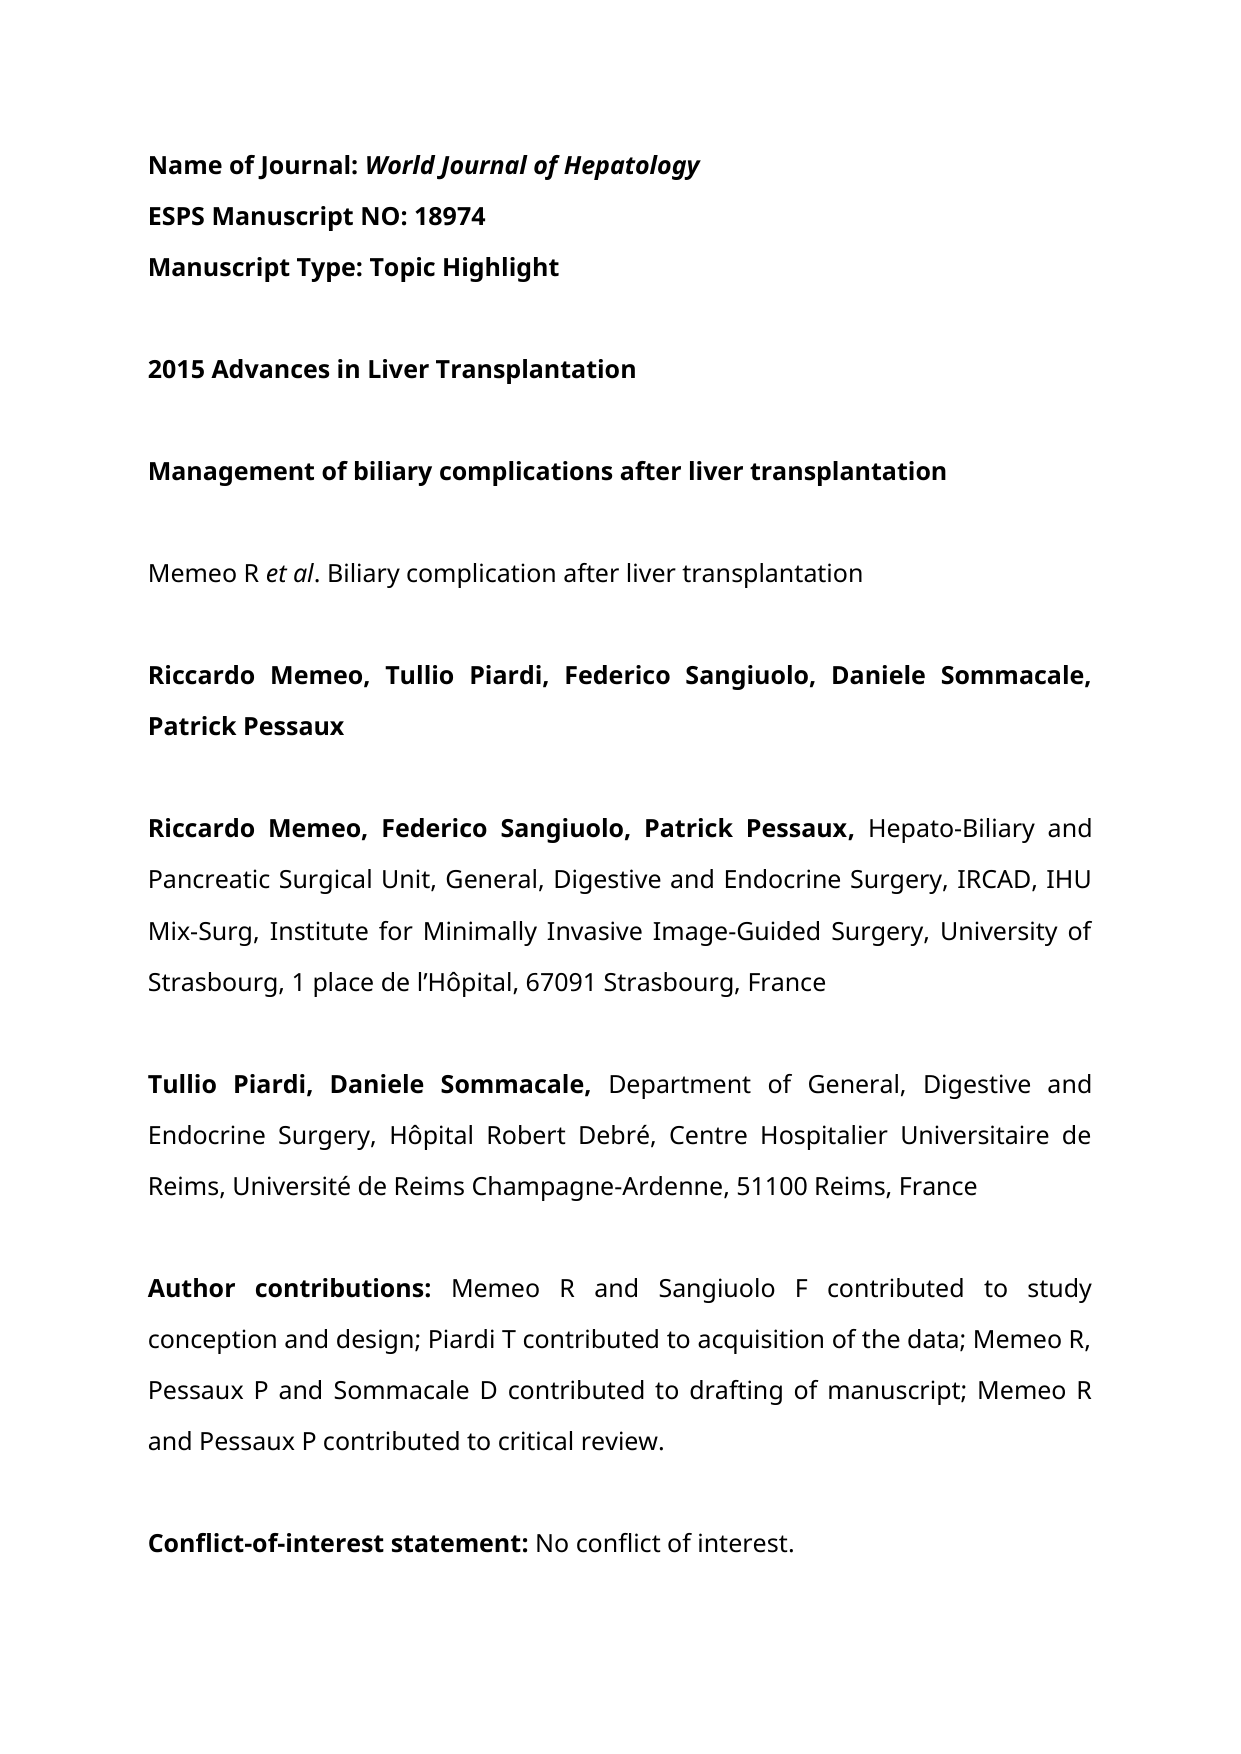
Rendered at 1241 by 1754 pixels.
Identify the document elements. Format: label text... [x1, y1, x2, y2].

text Tullio Piardi, Daniele Sommacale, Department of General, Digestive and Endocrine Surgery, Hôpital Robert Debré, Centre Hospitalier Universitaire de Reims, Université de Reims Champagne-Ardenne, 51100 Reims, France [148, 1066, 1093, 1118]
text Tullio Piardi, Daniele Sommacale, Department of General, Digestive and Endocrine Surgery, Hôpital Robert Debré, Centre Hospitalier Universitaire de Reims, Université de Reims Champagne-Ardenne, 51100 Reims, France [148, 1151, 1093, 1202]
text Author contributions: Memeo R and Sangiuolo F contributed to study conception and design; Piardi T contributed to acquisition of the data; Memeo R, Pessaux P and Sommacale D contributed to drafting of manuscript; Memeo R and Pessaux P contributed to critical review. [148, 1271, 1093, 1322]
text 2015 Advances in Liver Transplantation [148, 352, 1093, 386]
text ESPS Manuscript NO: 18974 [148, 199, 1093, 233]
text Riccardo Memeo, Tullio Piardi, Federico Sangiuolo, Daniele Sommacale, Patrick Pessaux [148, 658, 1093, 743]
text Management of biliary complications after liver transplantation [148, 454, 1093, 488]
text Name of Journal: World Journal of Hepatology [148, 148, 1093, 182]
text Memeo R et al. Biliary complication after liver transplantation [148, 556, 1093, 590]
text Riccardo Memeo, Federico Sangiuolo, Patrick Pessaux, Hepato-Biliary and Pancreatic Surgical Unit, General, Digestive and Endocrine Surgery, IRCAD, IHU Mix-Surg, Institute for Minimally Invasive Image-Guided Surgery, University of Strasbourg, 1 place de l’Hôpital, 67091 Strasbourg, France [148, 811, 1093, 998]
text Author contributions: Memeo R and Sangiuolo F contributed to study conception and design; Piardi T contributed to acquisition of the data; Memeo R, Pessaux P and Sommacale D contributed to drafting of manuscript; Memeo R and Pessaux P contributed to critical review. [148, 1356, 1093, 1458]
text Manuscript Type: Topic Highlight [148, 250, 1093, 284]
text Conflict-of-interest statement: No conflict of interest. [148, 1526, 1093, 1560]
